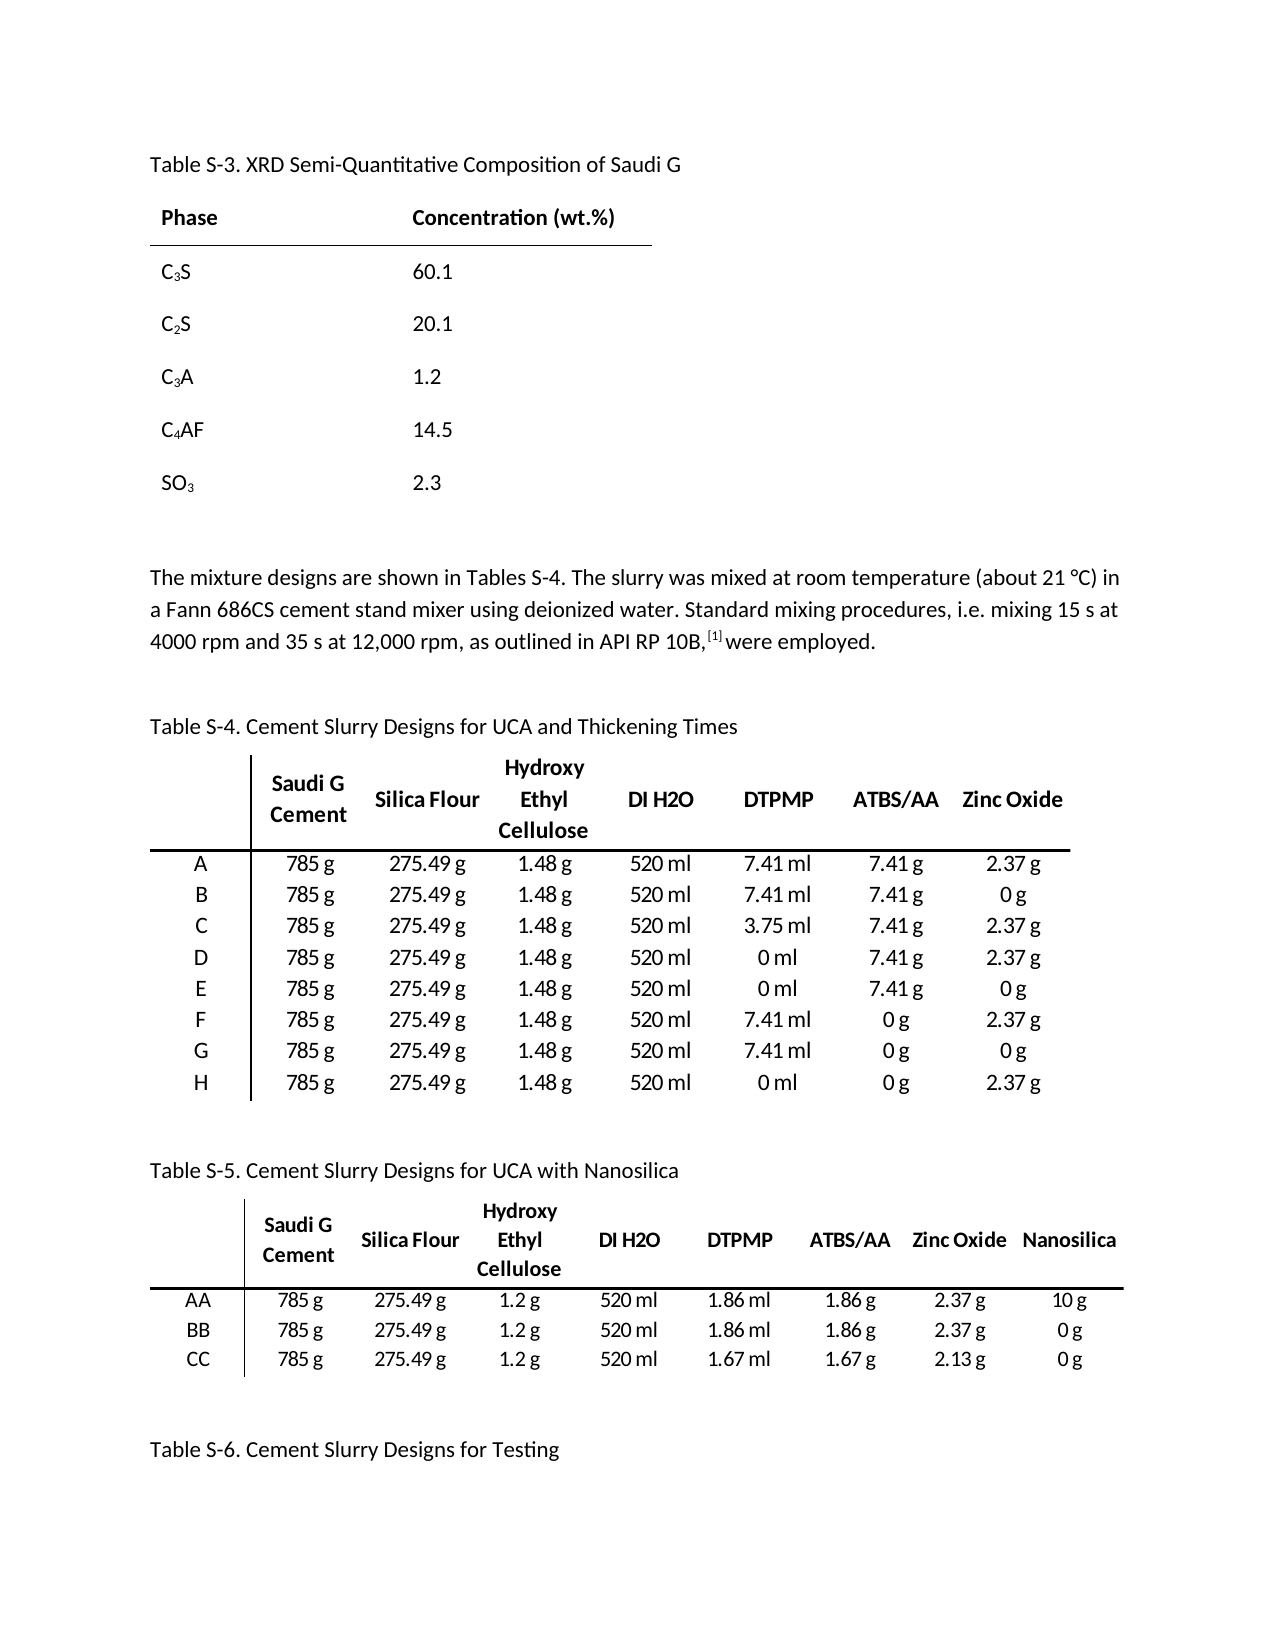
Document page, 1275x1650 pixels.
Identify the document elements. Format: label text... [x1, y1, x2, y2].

table_cell 2.3 [401, 457, 652, 510]
table_header Concentration (wt.%) [401, 193, 652, 245]
table_cell 20.1 [401, 299, 652, 352]
table_cell C3S [150, 246, 401, 299]
table_cell 60.1 [401, 246, 652, 299]
text Table S-6. Cement Slurry Designs for Testing [150, 1435, 1125, 1463]
table_cell 14.5 [401, 405, 652, 457]
text Table S-3. XRD Semi-Quantitative Composition of Saudi G [150, 150, 1125, 178]
table_cell C2S [150, 299, 401, 352]
table_header Phase [150, 193, 401, 245]
table_cell C4AF [150, 405, 401, 457]
text The mixture designs are shown in Tables S-4. The slurry was mixed at room temperature (about 21 °C) in a Fann 686CS cement stand mixer using deionized water. Standard mixing procedures, i.e. mixing 15 s at 4000 rpm and 35 s at 12,000 rpm, as outlined in API RP 10B,[1] were employed. [150, 563, 1125, 655]
table_cell 1.2 [401, 352, 652, 404]
table_cell C3A [150, 352, 401, 404]
table_cell SO3 [150, 457, 401, 510]
text Table S-4. Cement Slurry Designs for UCA and Thickening Times [150, 712, 1125, 741]
text Table S-5. Cement Slurry Designs for UCA with Nanosilica [150, 1156, 1125, 1184]
